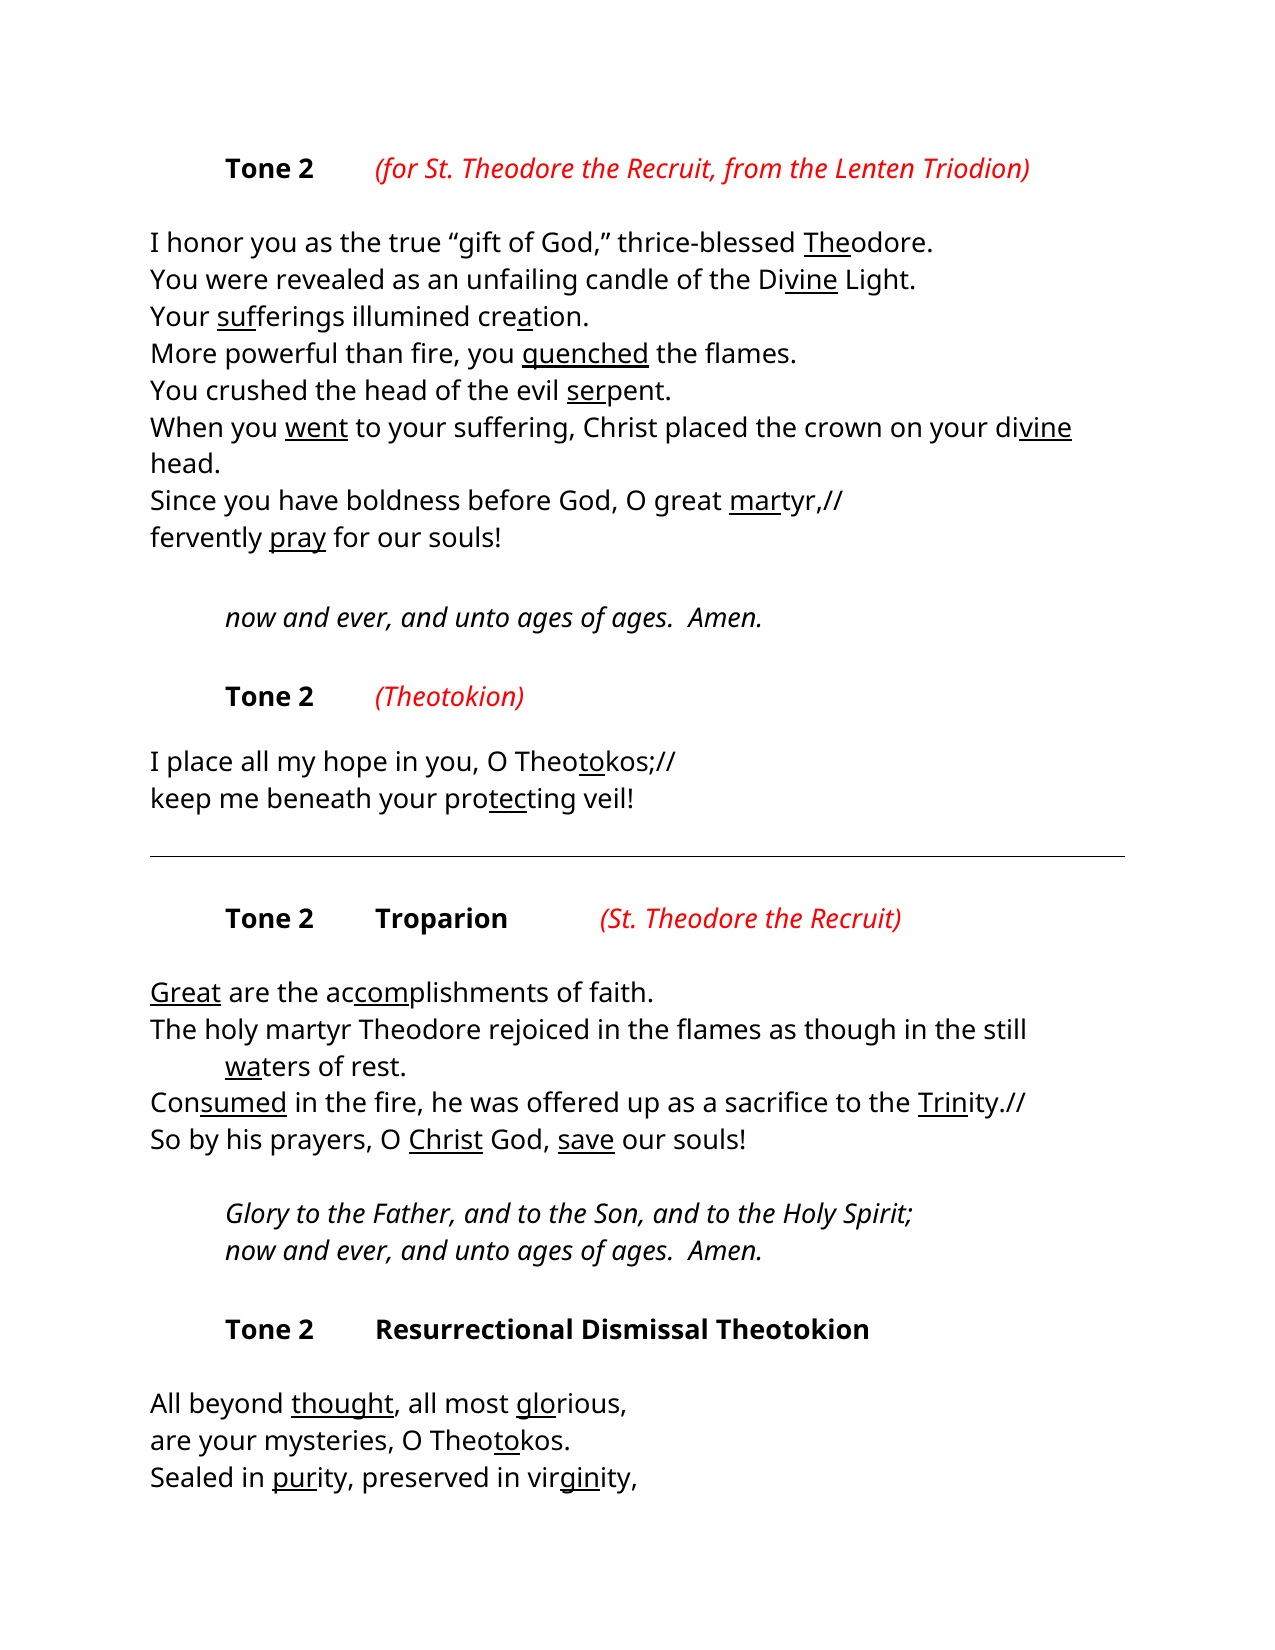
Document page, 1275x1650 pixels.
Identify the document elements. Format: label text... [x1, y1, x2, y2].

text keep me beneath your protecting veil! [150, 780, 1125, 817]
text Your sufferings illumined creation. [150, 297, 1125, 334]
text fervently pray for our souls! [150, 519, 1125, 556]
text The holy martyr Theodore rejoiced in the flames as though in the still [150, 1010, 1125, 1047]
text waters of rest. [150, 1047, 1125, 1084]
text Tone 2 (Theotokion) [150, 677, 1125, 714]
text Consumed in the fire, he was offered up as a sacrifice to the Trinity.// [150, 1084, 1125, 1121]
text More powerful than fire, you quenched the flames. [150, 334, 1125, 371]
text now and ever, and unto ages of ages. Amen. [225, 598, 1125, 635]
text Great are the accomplishments of faith. [150, 973, 1125, 1010]
text When you went to your suffering, Christ placed the crown on your divine head. [150, 408, 1125, 482]
text Sealed in purity, preserved in virginity, [150, 1458, 1125, 1495]
text now and ever, and unto ages of ages. Amen. [225, 1231, 1125, 1268]
text So by his prayers, O Christ God, save our souls! [150, 1121, 1125, 1158]
text You were revealed as an unfailing candle of the Divine Light. [150, 261, 1125, 297]
text Glory to the Father, and to the Son, and to the Holy Spirit; [150, 1194, 1125, 1231]
text I place all my hope in you, O Theotokos;// [150, 743, 1125, 780]
text Since you have boldness before God, O great martyr,// [150, 482, 1125, 519]
text You crushed the head of the evil serpent. [150, 371, 1125, 408]
text are your mysteries, O Theotokos. [150, 1421, 1125, 1458]
text I honor you as the true “gift of God,” thrice-blessed Theodore. [150, 224, 1125, 261]
text Tone 2 Troparion (St. Theodore the Recruit) [150, 899, 1125, 936]
text Tone 2 Resurrectional Dismissal Theotokion [150, 1311, 1125, 1348]
text Tone 2 (for St. Theodore the Recruit, from the Lenten Triodion) [225, 150, 1125, 187]
text All beyond thought, all most glorious, [150, 1384, 1125, 1421]
